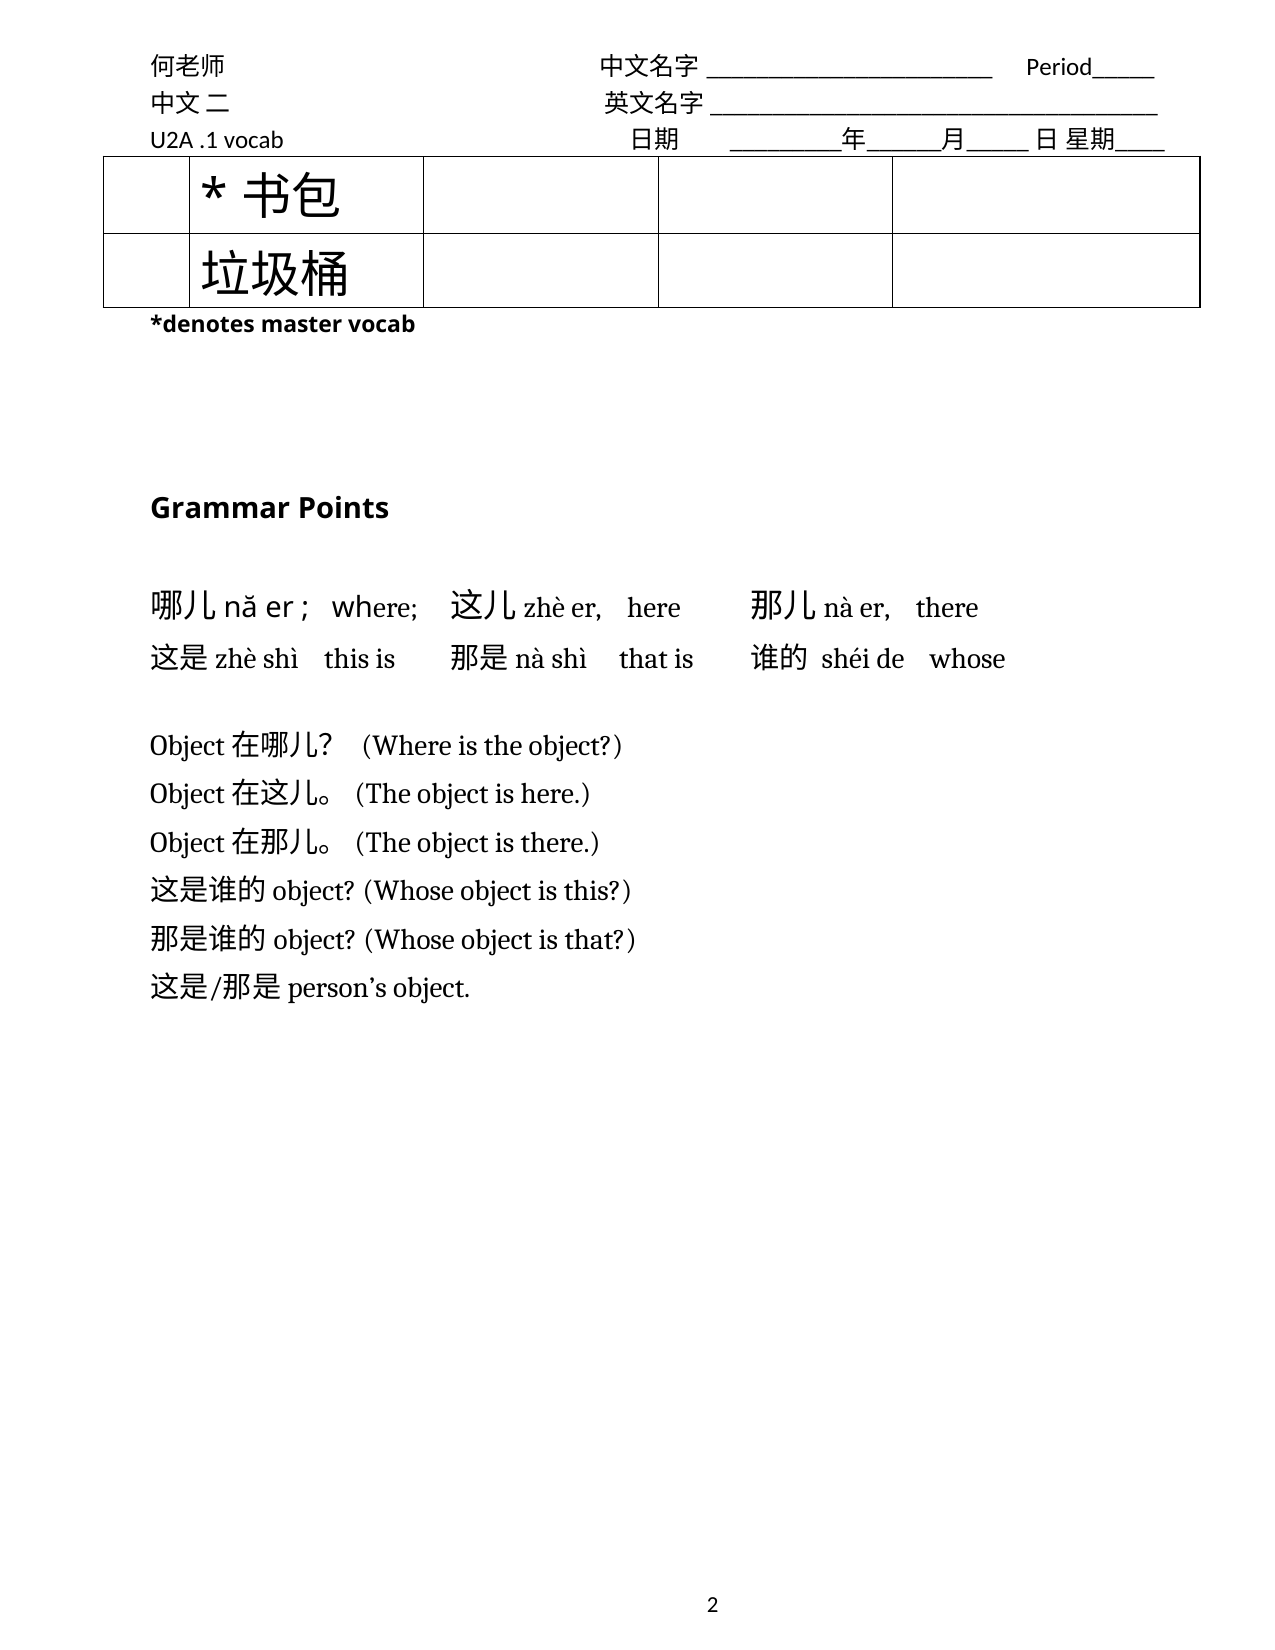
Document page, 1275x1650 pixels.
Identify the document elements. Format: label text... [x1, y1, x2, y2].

table_cell [424, 157, 658, 233]
list 那是谁的 object? (Whose object is that?) [150, 915, 1275, 958]
list *denotes master vocab [150, 308, 1275, 339]
list 这是谁的object? (Whose object is this?) [150, 867, 1275, 909]
table_cell [659, 234, 892, 307]
list Object 在这儿。 (The object is here.) [150, 770, 1275, 812]
list 这是 zhè shì this is 那是 nà shì that is 谁的 shéi de whose [150, 634, 1275, 676]
table_cell * 书包 [190, 157, 423, 233]
table_cell [424, 234, 658, 307]
table_cell [104, 157, 189, 233]
list Object 在那儿。 (The object is there.) [150, 818, 1275, 861]
table_cell [104, 234, 189, 307]
table_cell [893, 234, 1199, 307]
list 这是/那是 person’s object. [150, 964, 1275, 1006]
table_cell [659, 157, 892, 233]
table_cell [893, 157, 1199, 233]
list Object 在哪儿？ (Where is the object?) [150, 721, 1275, 763]
table_cell 垃圾桶 [190, 234, 423, 307]
list 哪儿 nă er ; where; 这儿 zhè er, here 那儿 nà er, there [150, 579, 1275, 627]
list Grammar Points [150, 487, 1275, 527]
